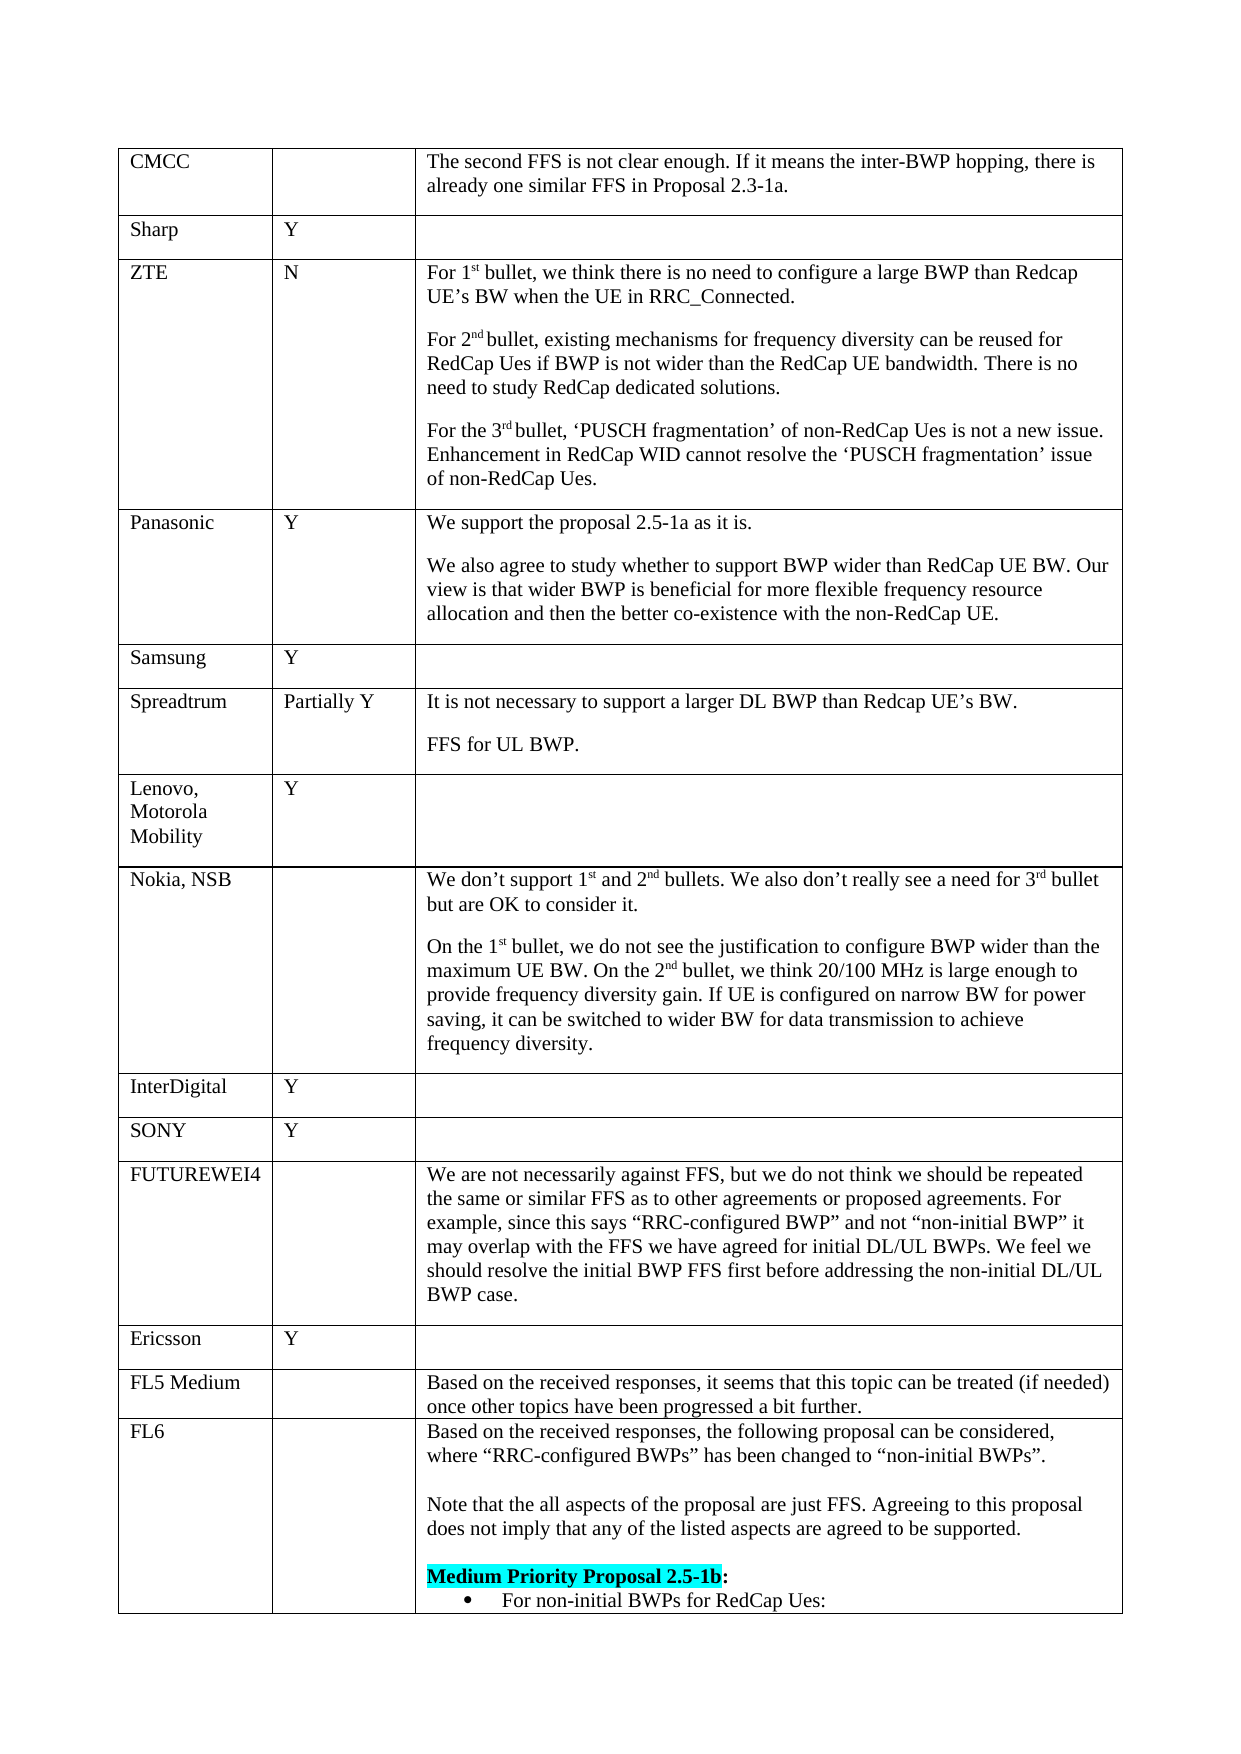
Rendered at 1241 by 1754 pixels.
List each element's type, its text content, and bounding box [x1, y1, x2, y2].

table_cell Y [273, 1118, 415, 1161]
table_cell Nokia, NSB [119, 868, 272, 1073]
table_cell [416, 1326, 1122, 1369]
table_cell [416, 1118, 1122, 1161]
table_cell For 1st bullet, we think there is no need to configure a large BWP than Redcap UE’s BW when the UE in RRC_Connected. For 2nd bullet, existing mechanisms for frequency diversity can be reused for RedCap Ues if BWP is not wider than the RedCap UE bandwidth. There is no need to study RedCap dedicated solutions. For the 3rd bullet, ‘PUSCH fragmentation’ of non-RedCap Ues is not a new issue. Enhancement in RedCap WID cannot resolve the ‘PUSCH fragmentation’ issue of non-RedCap Ues. [416, 260, 1122, 509]
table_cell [416, 1419, 1122, 1613]
table_cell [416, 645, 1122, 688]
table_cell Y [273, 1074, 415, 1117]
table_cell Y [273, 645, 415, 688]
table_cell [416, 1074, 1122, 1117]
table_cell Y [273, 510, 415, 644]
table_cell CMCC [119, 149, 272, 215]
table_cell Partially Y [273, 689, 415, 774]
table_cell [273, 868, 415, 1073]
table_cell Y [273, 775, 415, 866]
table_cell SONY [119, 1118, 272, 1161]
table_cell FL6 [119, 1419, 272, 1613]
table_cell Ericsson [119, 1326, 272, 1369]
table_cell InterDigital [119, 1074, 272, 1117]
table_cell FUTUREWEI4 [119, 1162, 272, 1325]
table_cell We support the proposal 2.5-1a as it is. We also agree to study whether to support BWP wider than RedCap UE BW. Our view is that wider BWP is beneficial for more flexible frequency resource allocation and then the better co-existence with the non-RedCap UE. [416, 510, 1122, 644]
table_cell Panasonic [119, 510, 272, 644]
table_cell [416, 216, 1122, 259]
table_cell N [273, 260, 415, 509]
table_cell Y [273, 1326, 415, 1369]
table_cell We don’t support 1st and 2nd bullets. We also don’t really see a need for 3rd bullet but are OK to consider it. On the 1st bullet, we do not see the justification to configure BWP wider than the maximum UE BW. On the 2nd bullet, we think 20/100 MHz is large enough to provide frequency diversity gain. If UE is configured on narrow BW for power saving, it can be switched to wider BW for data transmission to achieve frequency diversity. [416, 868, 1122, 1073]
table_cell Based on the received responses, it seems that this topic can be treated (if needed) once other topics have been progressed a bit further. [416, 1370, 1122, 1418]
table_cell Lenovo, Motorola Mobility [119, 775, 272, 866]
table_cell [273, 1419, 415, 1613]
table_cell [273, 149, 415, 215]
table_cell We are not necessarily against FFS, but we do not think we should be repeated the same or similar FFS as to other agreements or proposed agreements. For example, since this says “RRC-configured BWP” and not “non-initial BWP” it may overlap with the FFS we have agreed for initial DL/UL BWPs. We feel we should resolve the initial BWP FFS first before addressing the non-initial DL/UL BWP case. [416, 1162, 1122, 1325]
table_cell It is not necessary to support a larger DL BWP than Redcap UE’s BW. FFS for UL BWP. [416, 689, 1122, 774]
table_cell [273, 1370, 415, 1418]
table_cell ZTE [119, 260, 272, 509]
table_cell [273, 1162, 415, 1325]
table_cell Spreadtrum [119, 689, 272, 774]
table_cell FL5 Medium [119, 1370, 272, 1418]
table_cell Y [273, 216, 415, 259]
table_cell Sharp [119, 216, 272, 259]
table_cell Samsung [119, 645, 272, 688]
table_cell The second FFS is not clear enough. If it means the inter-BWP hopping, there is already one similar FFS in Proposal 2.3-1a. [416, 149, 1122, 215]
table_cell [416, 775, 1122, 866]
